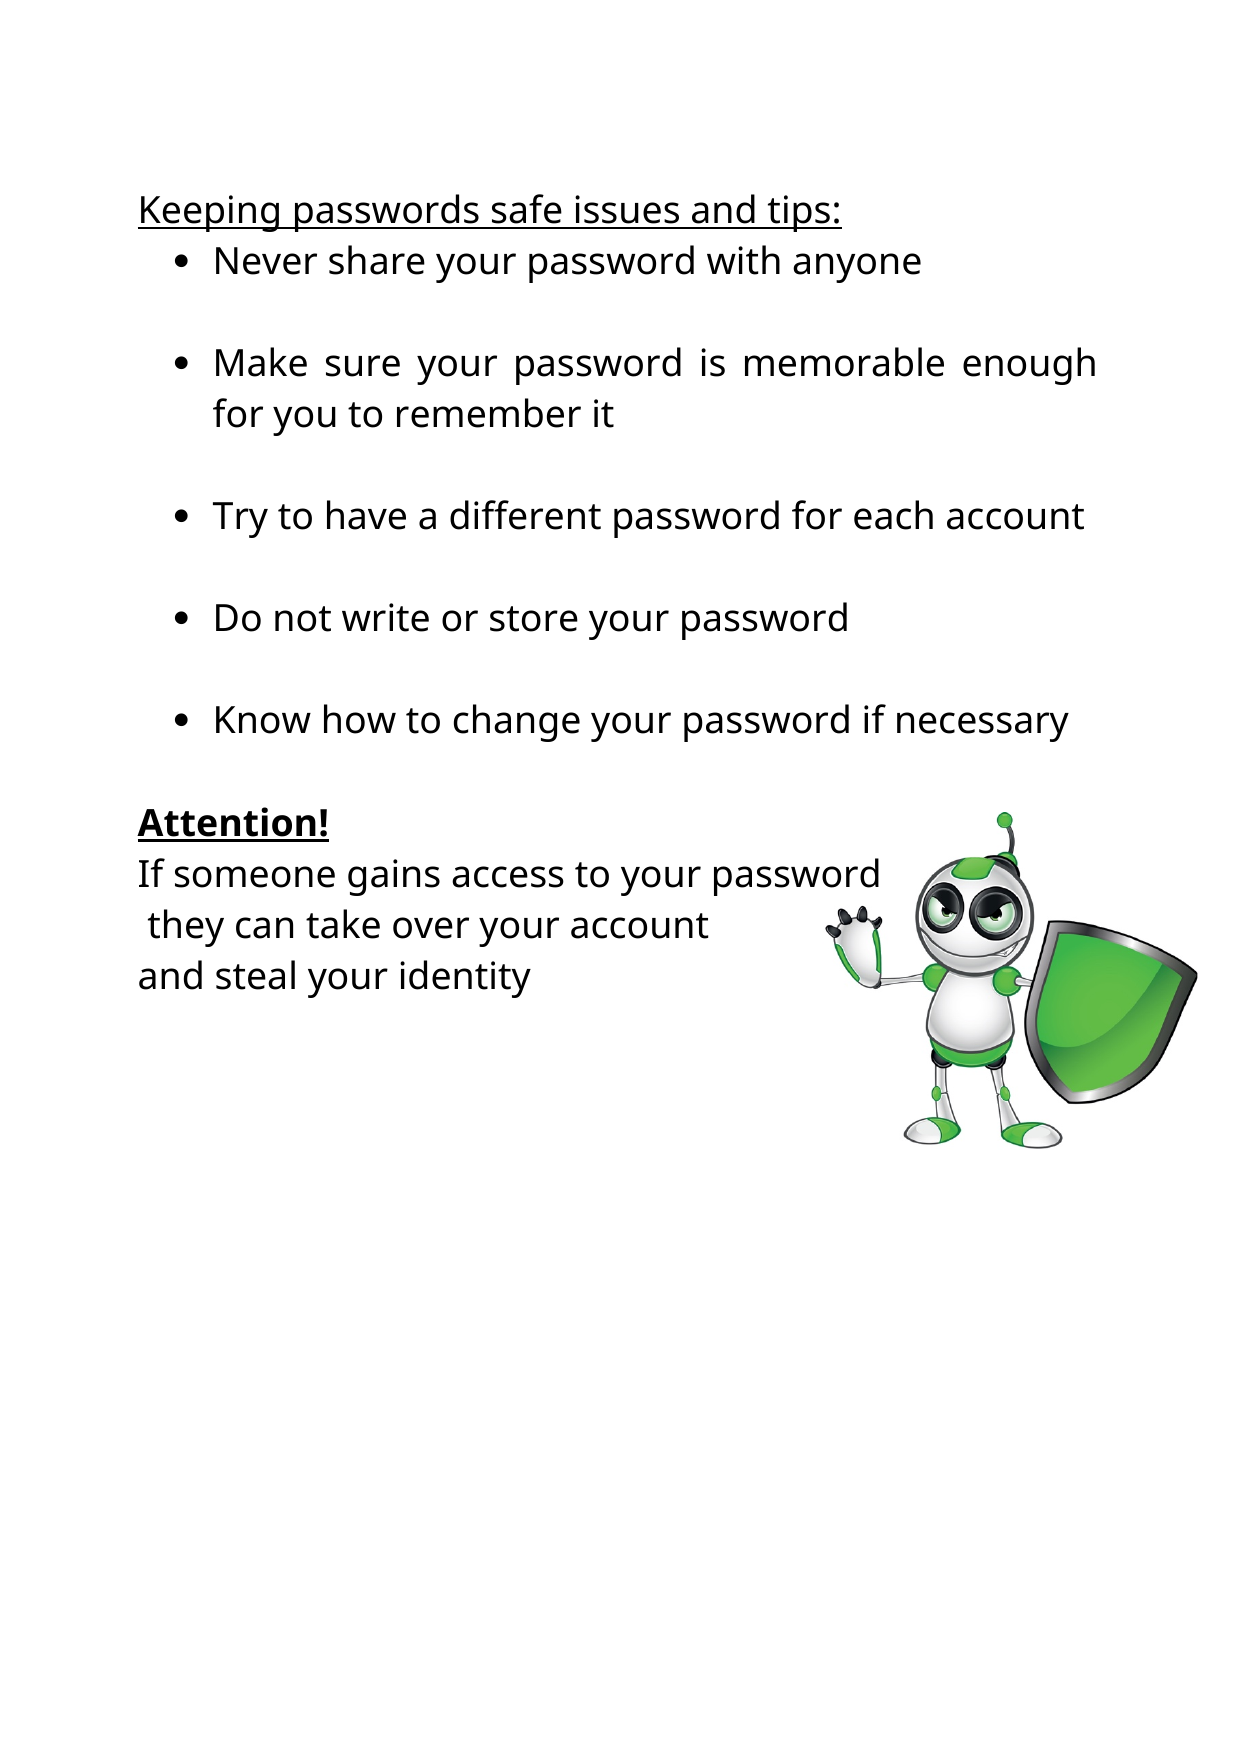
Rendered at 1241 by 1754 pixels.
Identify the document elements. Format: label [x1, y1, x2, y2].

picture [825, 869, 837, 885]
picture [822, 812, 1198, 1150]
